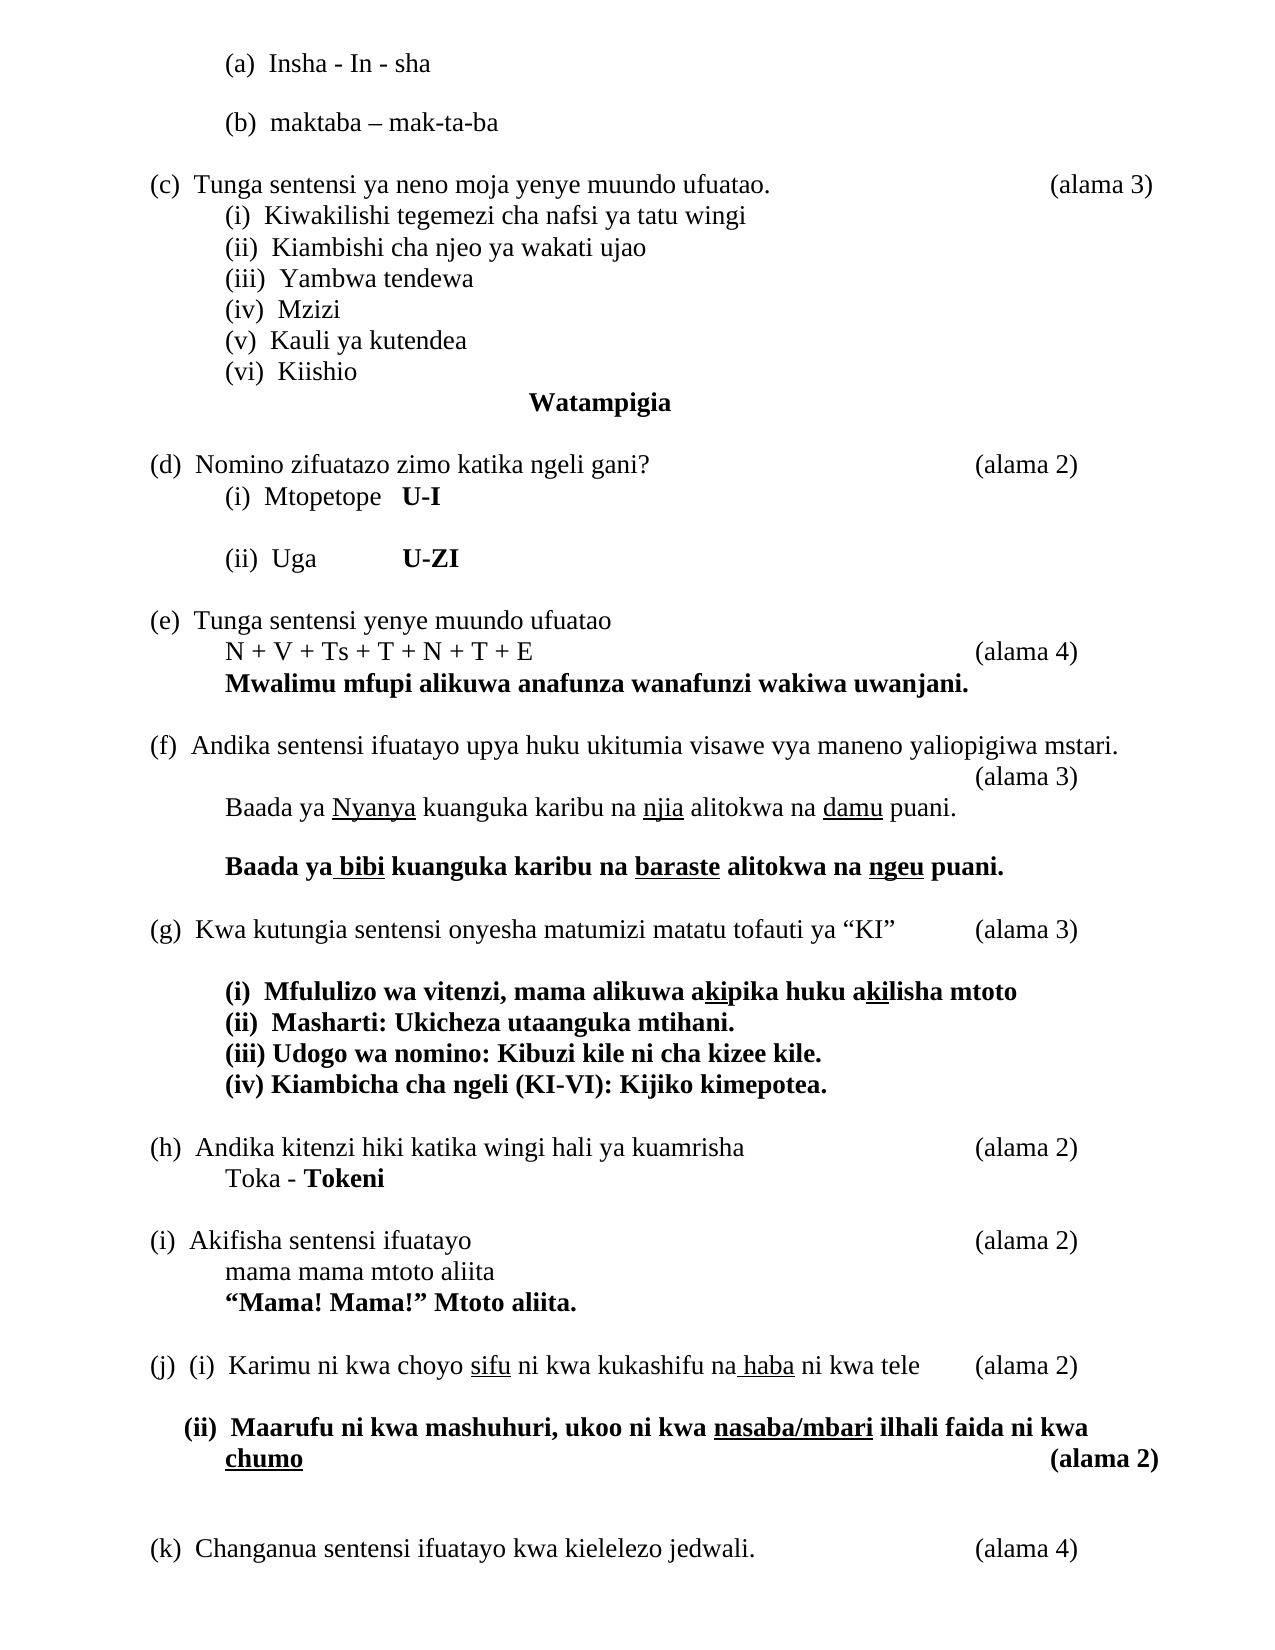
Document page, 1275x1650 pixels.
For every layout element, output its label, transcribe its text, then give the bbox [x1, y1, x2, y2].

text (j) (i) Karimu ni kwa choyo sifu ni kwa kukashifu na haba ni kwa tele (alama 2) [150, 1349, 1172, 1380]
text (i) Akifisha sentensi ifuatayo (alama 2) [150, 1224, 1172, 1255]
text (f) Andika sentensi ifuatayo upya huku ukitumia visawe vya maneno yaliopigiwa mstari. [150, 729, 1172, 760]
text (ii) Masharti: Ukicheza utaanguka mtihani. [150, 1006, 1172, 1037]
text (b) maktaba – mak-ta-ba [150, 106, 1172, 137]
text (vi) Kiishio [150, 355, 1172, 386]
text (iv) Kiambicha cha ngeli (KI-VI): Kijiko kimepotea. [150, 1068, 1172, 1099]
text “Mama! Mama!” Mtoto aliita. [150, 1286, 1172, 1318]
text (i) Kiwakilishi tegemezi cha nafsi ya tatu wingi [150, 199, 1172, 231]
text (iii) Udogo wa nomino: Kibuzi kile ni cha kizee kile. [150, 1037, 1172, 1068]
text (a) Insha - In - sha [150, 47, 1172, 78]
text (d) Nomino zifuatazo zimo katika ngeli gani? (alama 2) [150, 449, 1172, 480]
text Baada ya Nyanya kuanguka karibu na njia alitokwa na damu puani. [150, 791, 1172, 822]
text (v) Kauli ya kutendea [150, 324, 1172, 355]
text (i) Mfululizo wa vitenzi, mama alikuwa akipika huku akilisha mtoto [150, 975, 1172, 1006]
text (h) Andika kitenzi hiki katika wingi hali ya kuamrisha (alama 2) [150, 1131, 1172, 1162]
text (iv) Mzizi [150, 293, 1172, 324]
text Baada ya bibi kuanguka karibu na baraste alitokwa na ngeu puani. [150, 850, 1172, 882]
text (alama 3) [150, 760, 1172, 791]
text Mwalimu mfupi alikuwa anafunza wanafunzi wakiwa uwanjani. [150, 667, 1172, 698]
text N + V + Ts + T + N + T + E (alama 4) [150, 636, 1172, 667]
text Watampigia [150, 386, 1172, 417]
text (ii) Uga U-ZI [150, 542, 1172, 573]
text (ii) Kiambishi cha njeo ya wakati ujao [150, 231, 1172, 262]
text (c) Tunga sentensi ya neno moja yenye muundo ufuatao. (alama 3) [150, 168, 1172, 199]
text chumo (alama 2) [150, 1442, 1172, 1473]
text (k) Changanua sentensi ifuatayo kwa kielelezo jedwali. (alama 4) [150, 1532, 1172, 1564]
text (ii) Maarufu ni kwa mashuhuri, ukoo ni kwa nasaba/mbari ilhali faida ni kwa [150, 1411, 1172, 1442]
text (iii) Yambwa tendewa [150, 262, 1172, 293]
text (e) Tunga sentensi yenye muundo ufuatao [150, 604, 1172, 636]
text (i) Mtopetope U-I [150, 480, 1172, 511]
text mama mama mtoto aliita [150, 1255, 1172, 1286]
text (g) Kwa kutungia sentensi onyesha matumizi matatu tofauti ya “KI” (alama 3) [150, 913, 1172, 944]
text Toka - Tokeni [150, 1162, 1172, 1193]
